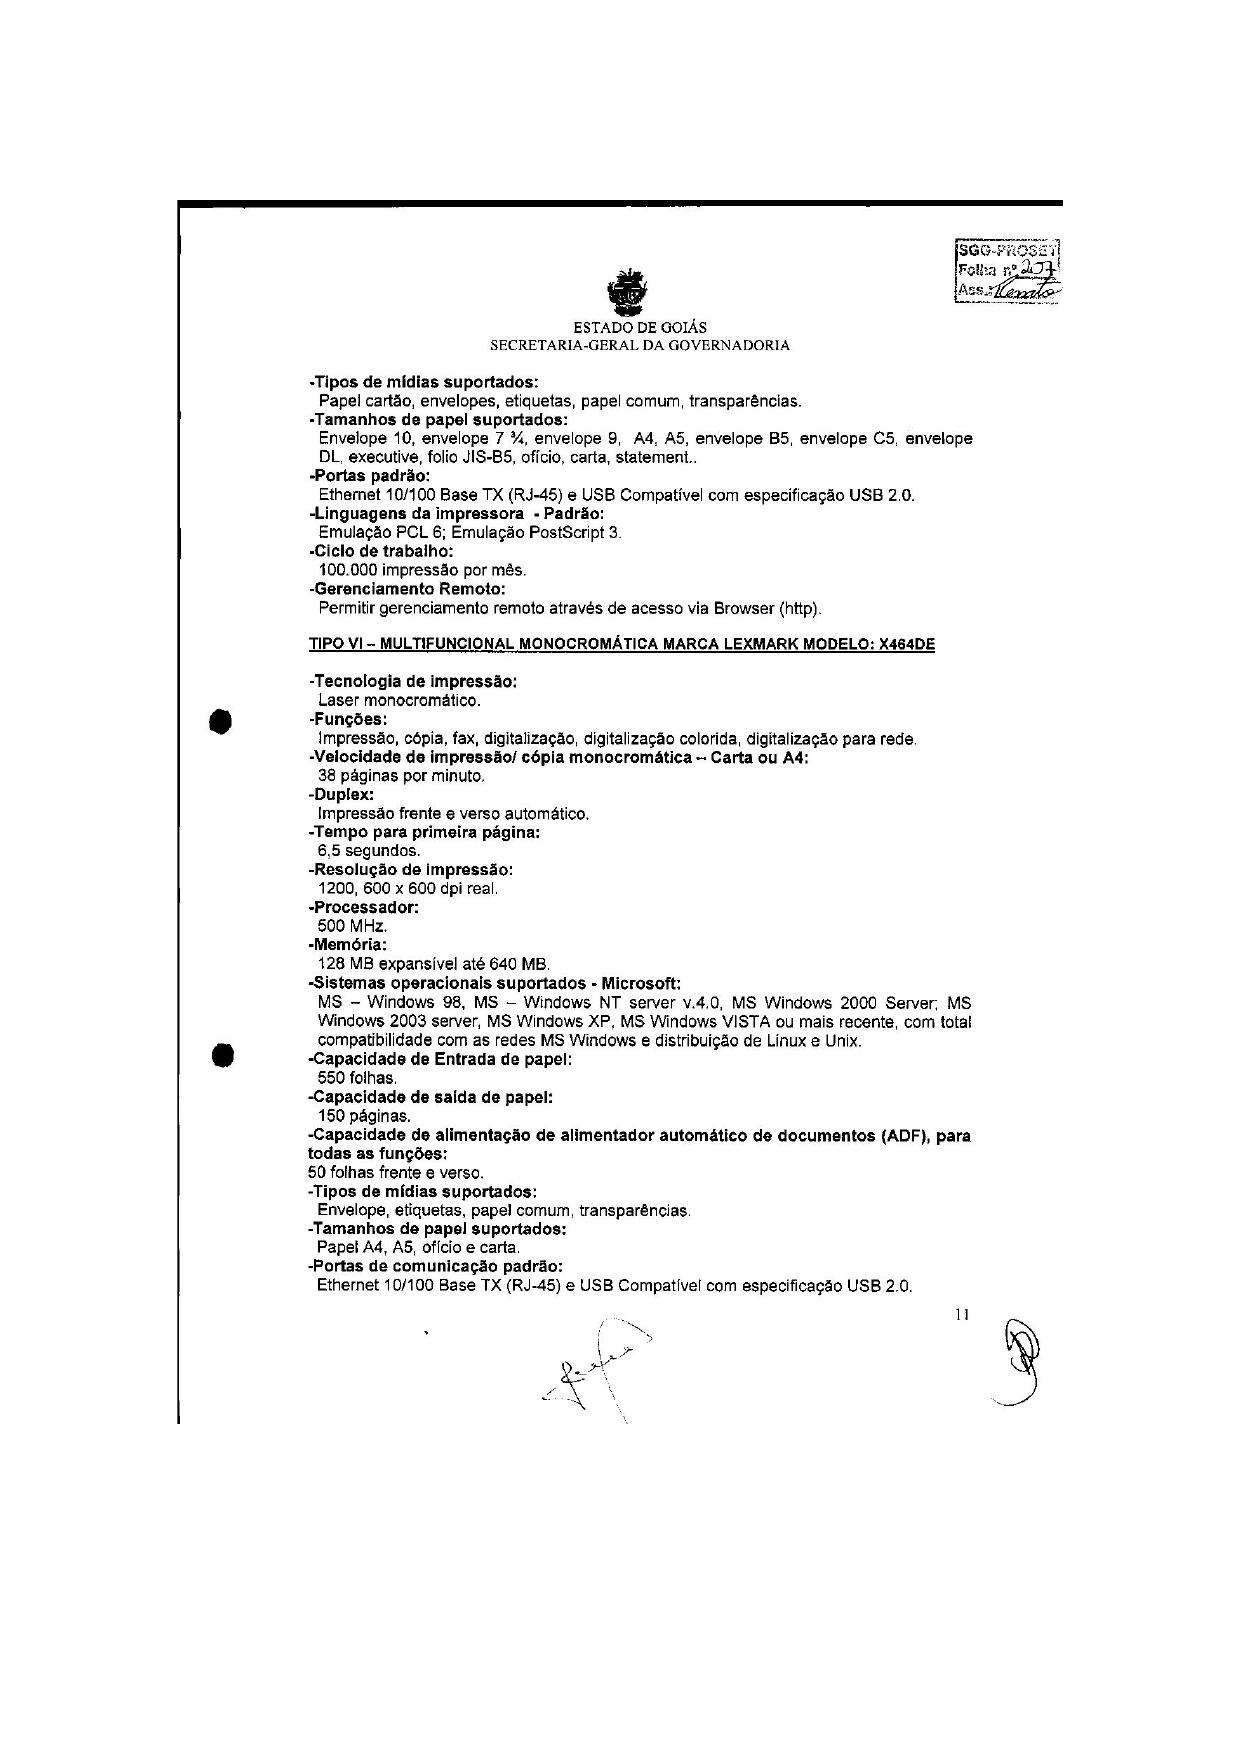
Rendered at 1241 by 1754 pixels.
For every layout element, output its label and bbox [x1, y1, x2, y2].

picture [177, 200, 1063, 1424]
